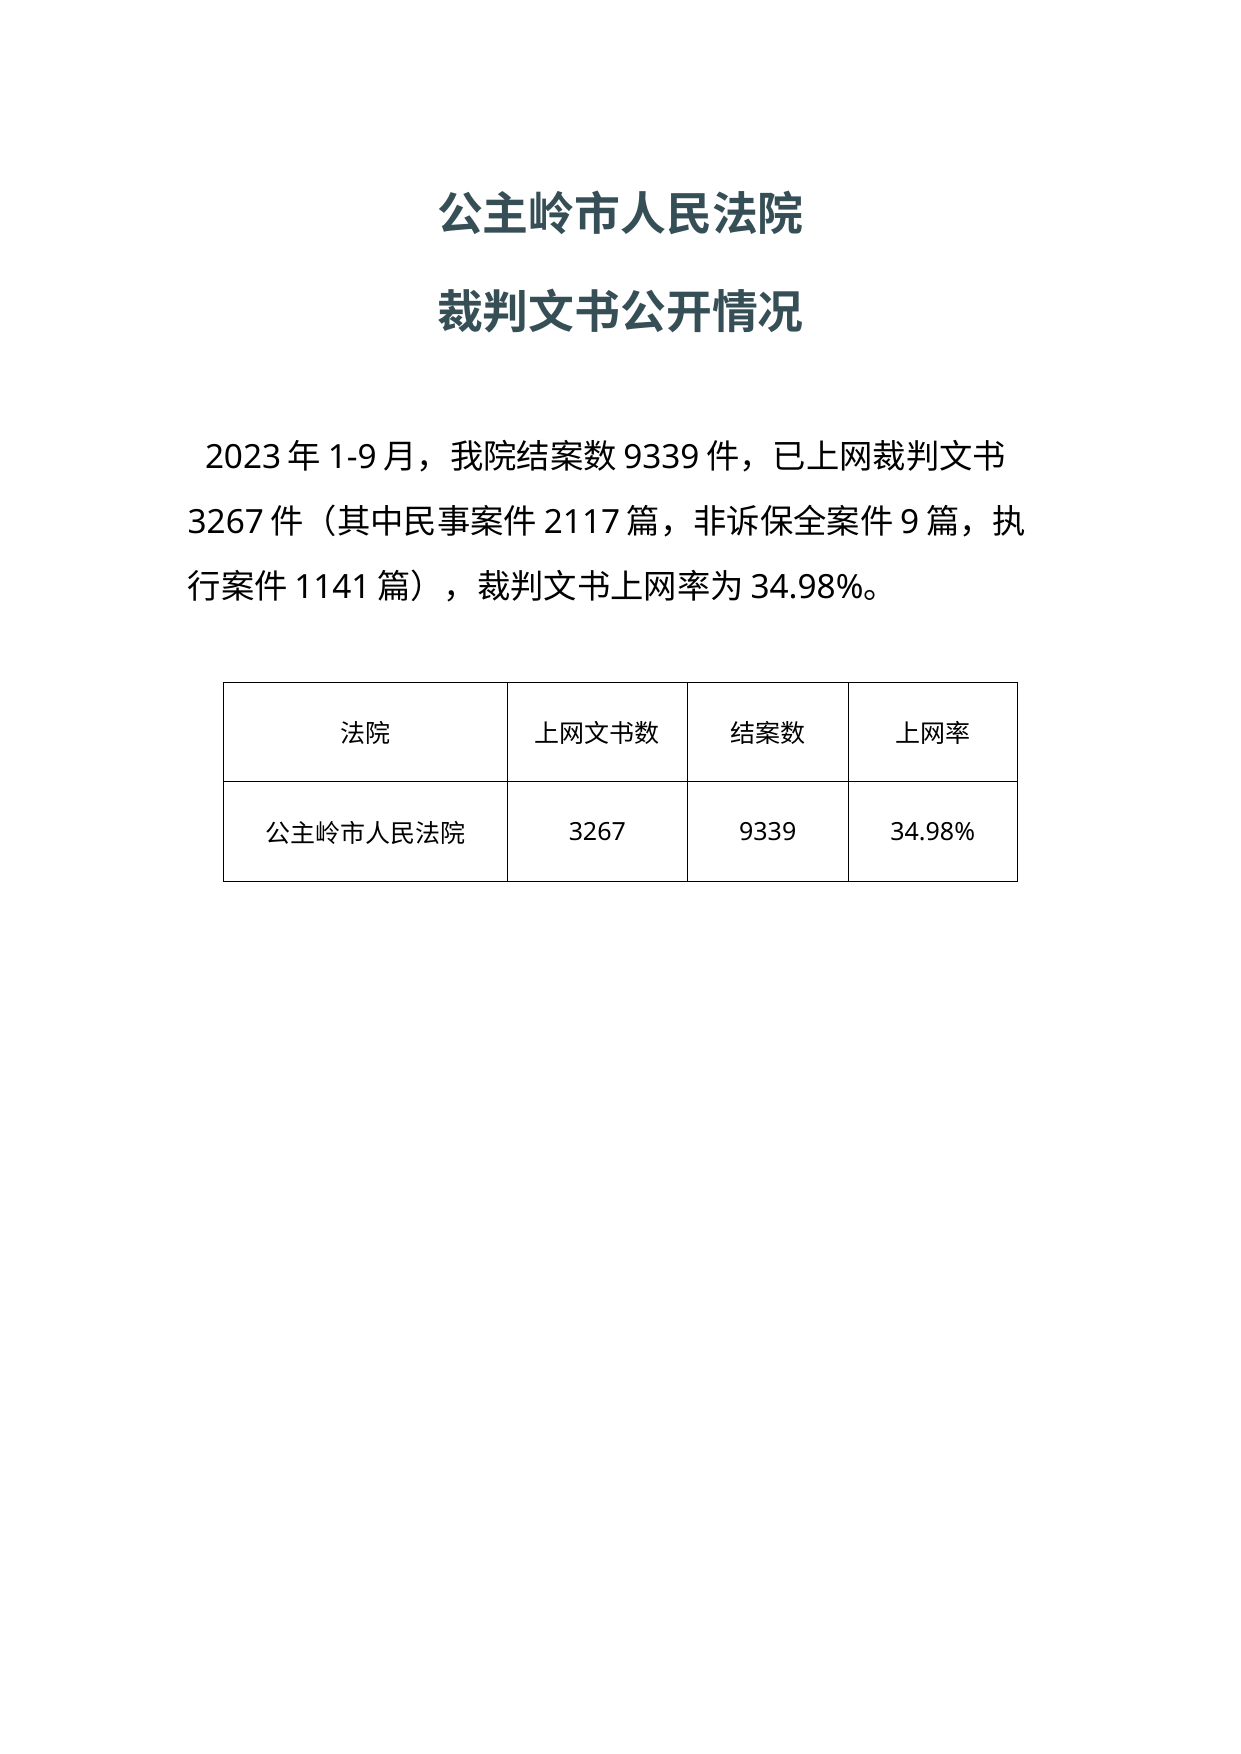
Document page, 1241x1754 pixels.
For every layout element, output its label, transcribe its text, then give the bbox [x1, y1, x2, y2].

table_header 法院 [224, 683, 507, 781]
table_cell 9339 [688, 782, 848, 881]
table_header 上网文书数 [508, 683, 687, 781]
table_cell 3267 [508, 782, 687, 881]
table_cell 公主岭市人民法院 [224, 782, 507, 881]
subtitle 公主岭市人民法院 [187, 162, 1053, 259]
subtitle 裁判文书公开情况 [187, 259, 1053, 357]
table_header 上网率 [849, 683, 1017, 781]
text 2023年1-9月，我院结案数9339件，已上网裁判文书3267件（其中民事案件2117篇，非诉保全案件9篇，执行案件1141篇），裁判文书上网率为34.98%。 [187, 422, 1053, 617]
table_cell 34.98% [849, 782, 1017, 881]
table_header 结案数 [688, 683, 848, 781]
